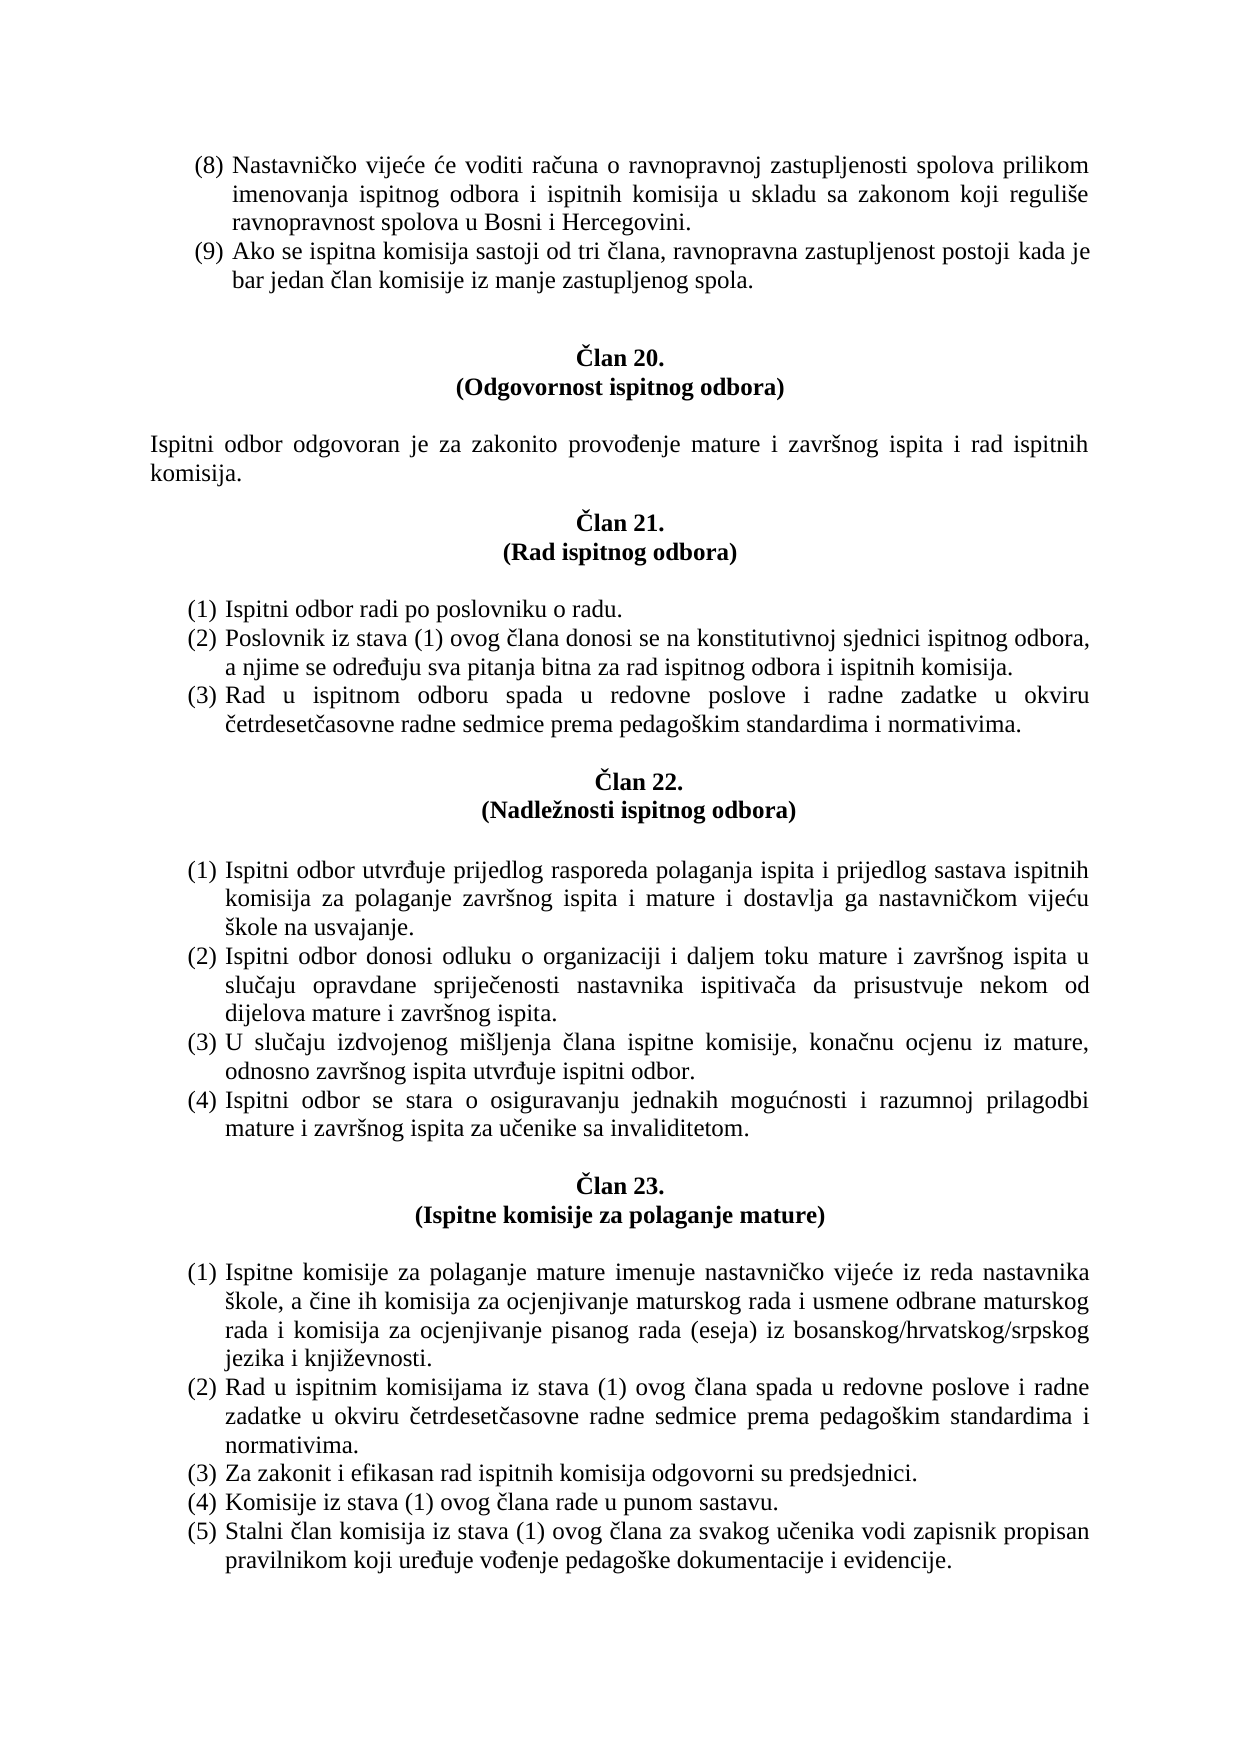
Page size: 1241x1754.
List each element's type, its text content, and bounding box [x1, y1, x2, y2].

list Nastavničko vijeće će voditi računa o ravnopravnoj zastupljenosti spolova prilikom imenovanja ispitnog odbora i ispitnih komisija u skladu sa zakonom koji reguliše ravnopravnost spolova u Bosni i Hercegovini. [194, 150, 1090, 236]
list U slučaju izdvojenog mišljenja člana ispitne komisije, konačnu ocjenu iz mature, odnosno završnog ispita utvrđuje ispitni odbor. [187, 1027, 1090, 1085]
list Rad u ispitnom odboru spada u redovne poslove i radne zadatke u okviru četrdesetčasovne radne sedmice prema pedagoškim standardima i normativima. [187, 680, 1090, 738]
text Član 20. [150, 343, 1090, 372]
list Ispitni odbor radi po poslovniku o radu. [187, 594, 1090, 623]
text Član 22. [187, 767, 1090, 795]
list Komisije iz stava (1) ovog člana rade u punom sastavu. [187, 1487, 1090, 1516]
text (Nadležnosti ispitnog odbora) [187, 795, 1090, 824]
text Član 23. [150, 1171, 1090, 1200]
list Rad u ispitnim komisijama iz stava (1) ovog člana spada u redovne poslove i radne zadatke u okviru četrdesetčasovne radne sedmice prema pedagoškim standardima i normativima. [187, 1372, 1090, 1458]
list Ispitni odbor utvrđuje prijedlog rasporeda polaganja ispita i prijedlog sastava ispitnih komisija za polaganje završnog ispita i mature i dostavlja ga nastavničkom vijeću škole na usvajanje. [187, 855, 1090, 941]
list Ako se ispitna komisija sastoji od tri člana, ravnopravna zastupljenost postoji kada je bar jedan član komisije iz manje zastupljenog spola. [194, 236, 1090, 294]
list Za zakonit i efikasan rad ispitnih komisija odgovorni su predsjednici. [187, 1458, 1090, 1487]
text (Ispitne komisije za polaganje mature) [150, 1200, 1090, 1228]
text (Odgovornost ispitnog odbora) [150, 372, 1090, 401]
list Poslovnik iz stava (1) ovog člana donosi se na konstitutivnoj sjednici ispitnog odbora, a njime se određuju sva pitanja bitna za rad ispitnog odbora i ispitnih komisija. [187, 623, 1090, 680]
text Član 21. [150, 508, 1090, 537]
list Ispitni odbor se stara o osiguravanju jednakih mogućnosti i razumnoj prilagodbi mature i završnog ispita za učenike sa invaliditetom. [187, 1085, 1090, 1142]
text (Rad ispitnog odbora) [150, 537, 1090, 565]
text Ispitni odbor odgovoran je za zakonito provođenje mature i završnog ispita i rad ispitnih komisija. [150, 429, 1090, 487]
list Ispitne komisije za polaganje mature imenuje nastavničko vijeće iz reda nastavnika škole, a čine ih komisija za ocjenjivanje maturskog rada i usmene odbrane maturskog rada i komisija za ocjenjivanje pisanog rada (eseja) iz bosanskog/hrvatskog/srpskog jezika i književnosti. [187, 1257, 1090, 1372]
list Stalni član komisija iz stava (1) ovog člana za svakog učenika vodi zapisnik propisan pravilnikom koji uređuje vođenje pedagoške dokumentacije i evidencije. [187, 1516, 1090, 1573]
list Ispitni odbor donosi odluku o organizaciji i daljem toku mature i završnog ispita u slučaju opravdane spriječenosti nastavnika ispitivača da prisustvuje nekom od dijelova mature i završnog ispita. [187, 941, 1090, 1027]
